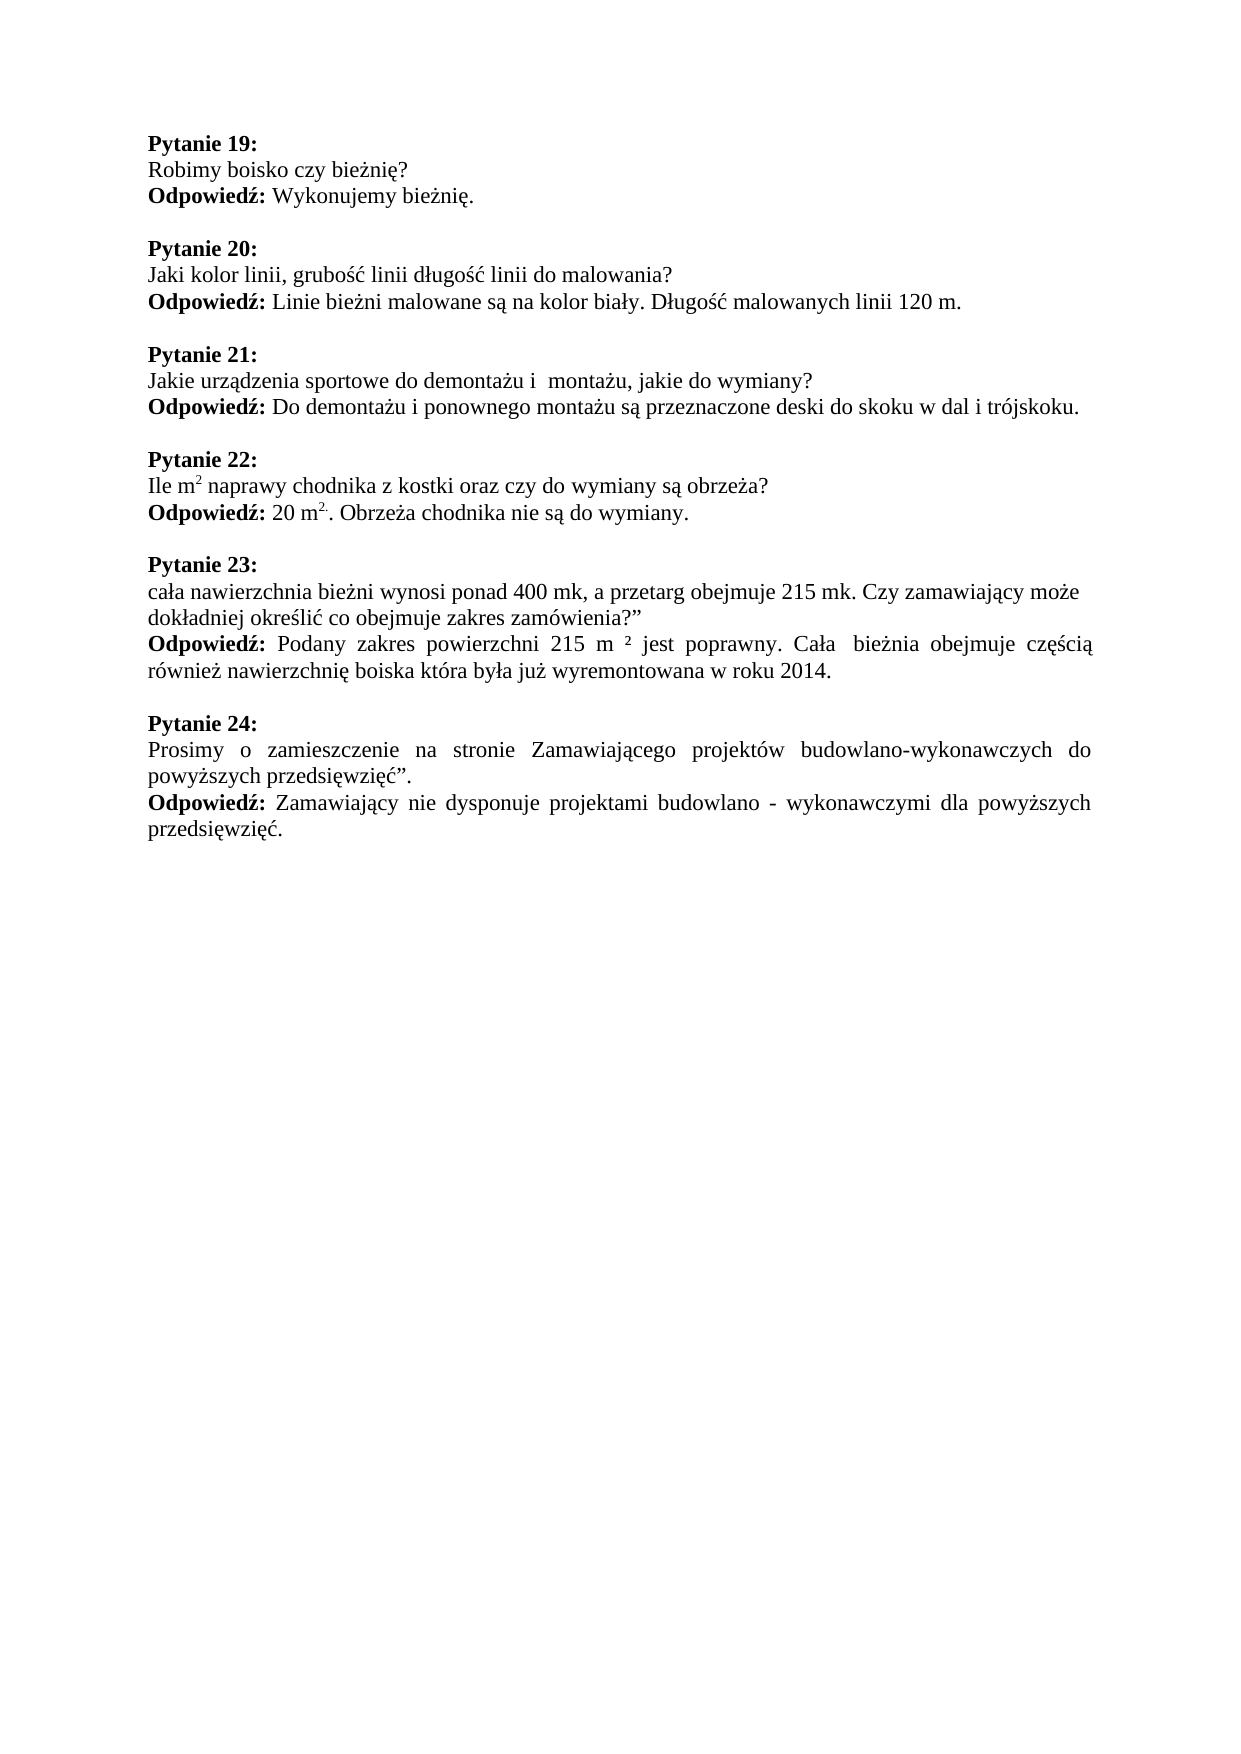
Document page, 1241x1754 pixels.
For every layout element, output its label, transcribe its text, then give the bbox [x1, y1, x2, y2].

text Robimy boisko czy bieżnię? [148, 156, 1093, 182]
text Odpowiedź: Linie bieżni malowane są na kolor biały. Długość malowanych linii 120 m. [148, 288, 1093, 314]
text Odpowiedź: 20 m2.. Obrzeża chodnika nie są do wymiany. [148, 499, 1093, 525]
text Ile m2 naprawy chodnika z kostki oraz czy do wymiany są obrzeża? [148, 472, 1093, 499]
text Pytanie 23: [148, 551, 1093, 578]
text Pytanie 19: [148, 130, 1093, 156]
text Odpowiedź: Zamawiający nie dysponuje projektami budowlano - wykonawczymi dla powyższych przedsięwzięć. [148, 789, 1093, 841]
text Pytanie 20: [148, 235, 1093, 262]
text cała nawierzchnia bieżni wynosi ponad 400 mk, a przetarg obejmuje 215 mk. Czy zamawiający może dokładniej określić co obejmuje zakres zamówienia?” [148, 578, 1093, 631]
text Jaki kolor linii, grubość linii długość linii do malowania? [148, 262, 1093, 288]
text Jakie urządzenia sportowe do demontażu i montażu, jakie do wymiany? [148, 367, 1093, 393]
text Odpowiedź: Podany zakres powierzchni 215 m ² jest poprawny. Cała bieżnia obejmuje częścią również nawierzchnię boiska która była już wyremontowana w roku 2014. [148, 631, 1093, 683]
text Odpowiedź: Do demontażu i ponownego montażu są przeznaczone deski do skoku w dal i trójskoku. [148, 393, 1093, 420]
text Pytanie 24: [148, 709, 1093, 736]
text Prosimy o zamieszczenie na stronie Zamawiającego projektów budowlano-wykonawczych do powyższych przedsięwzięć”. [148, 736, 1093, 789]
text Pytanie 22: [148, 446, 1093, 472]
text Odpowiedź: Wykonujemy bieżnię. [148, 182, 1093, 209]
text Pytanie 21: [148, 341, 1093, 367]
